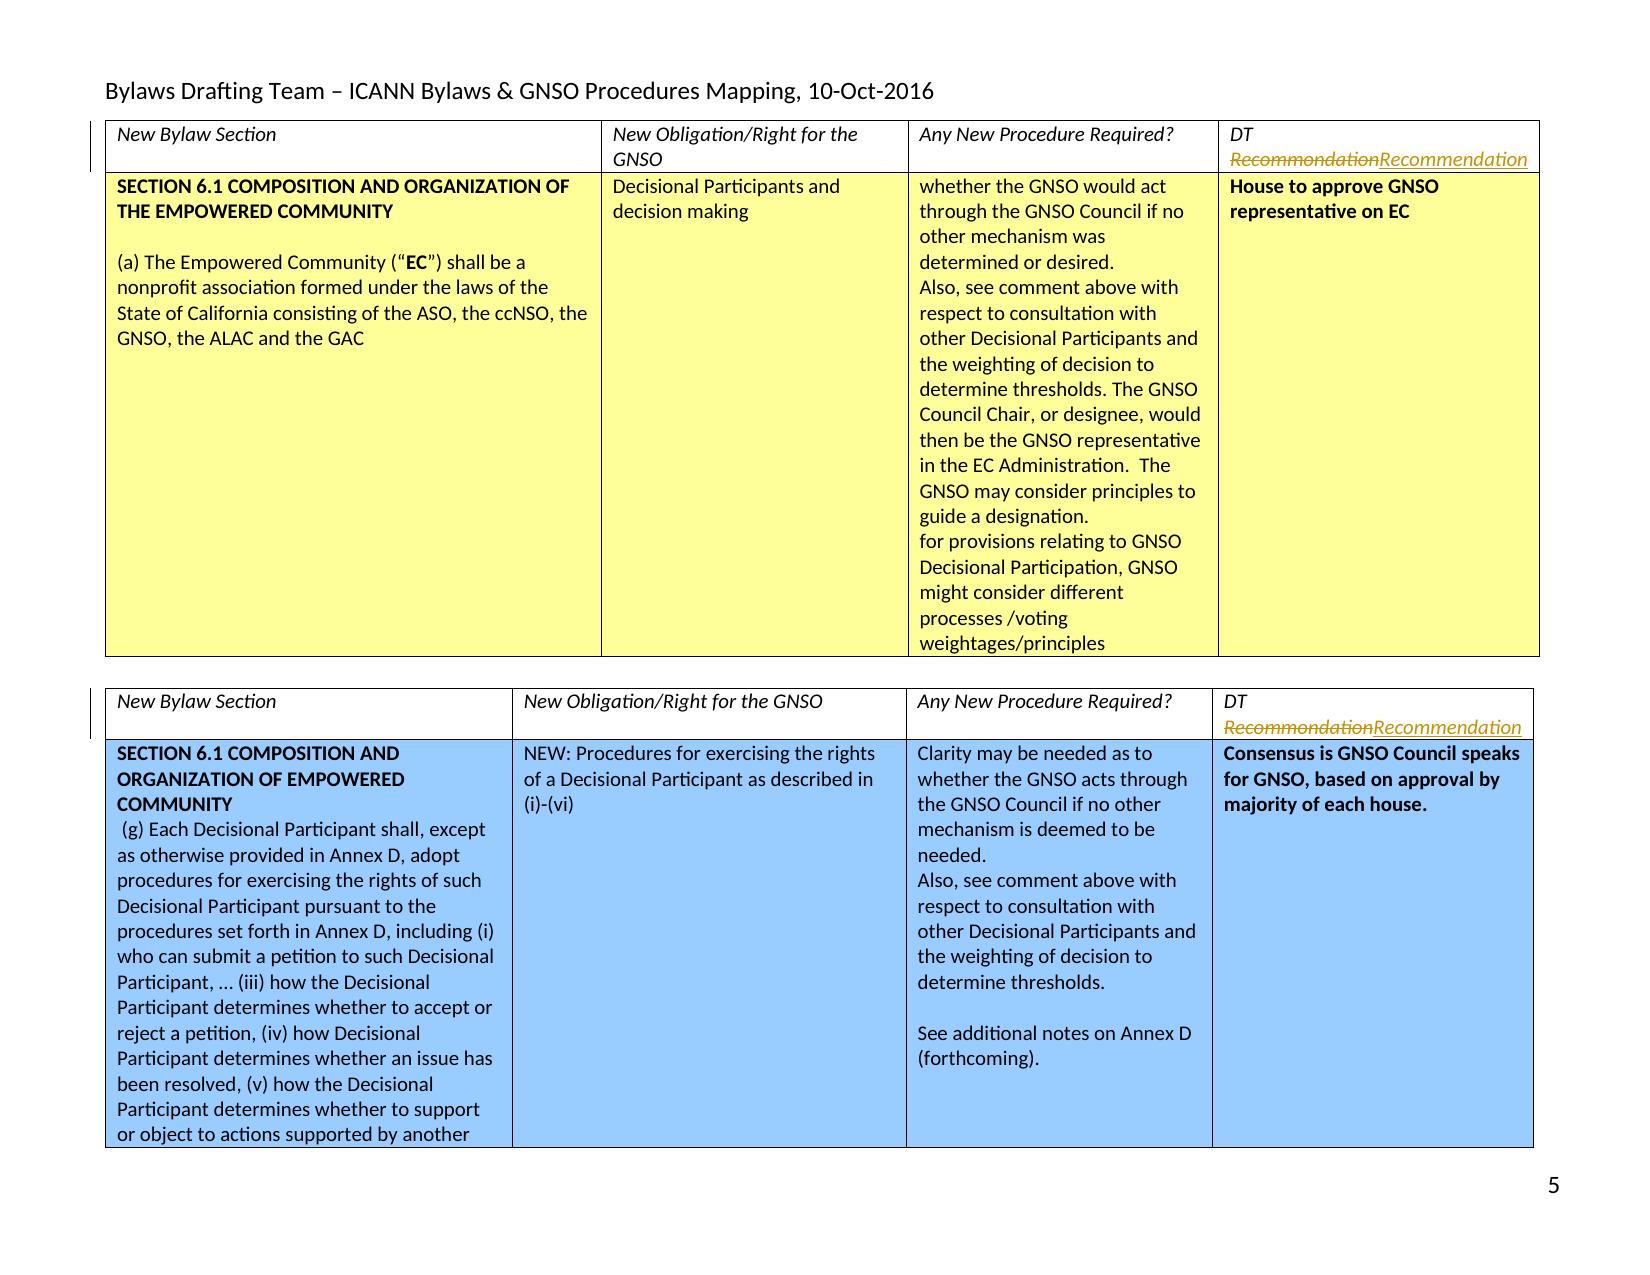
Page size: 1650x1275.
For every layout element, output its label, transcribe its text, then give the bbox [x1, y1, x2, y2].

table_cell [1213, 740, 1533, 1147]
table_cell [907, 740, 1212, 1147]
table_header Any New Procedure Required? [907, 689, 1212, 739]
table_header DT [1219, 121, 1539, 172]
table_header New Bylaw Section [106, 689, 512, 739]
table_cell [1219, 173, 1539, 656]
table_header DT [1213, 689, 1533, 739]
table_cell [909, 173, 1218, 656]
table_header New Obligation/Right for the GNSO [602, 121, 908, 172]
table_header Any New Procedure Required? [909, 121, 1218, 172]
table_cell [106, 740, 512, 1147]
table_header New Obligation/Right for the GNSO [513, 689, 906, 739]
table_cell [602, 173, 908, 656]
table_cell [106, 173, 601, 656]
table_header New Bylaw Section [106, 121, 601, 172]
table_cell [513, 740, 906, 1147]
